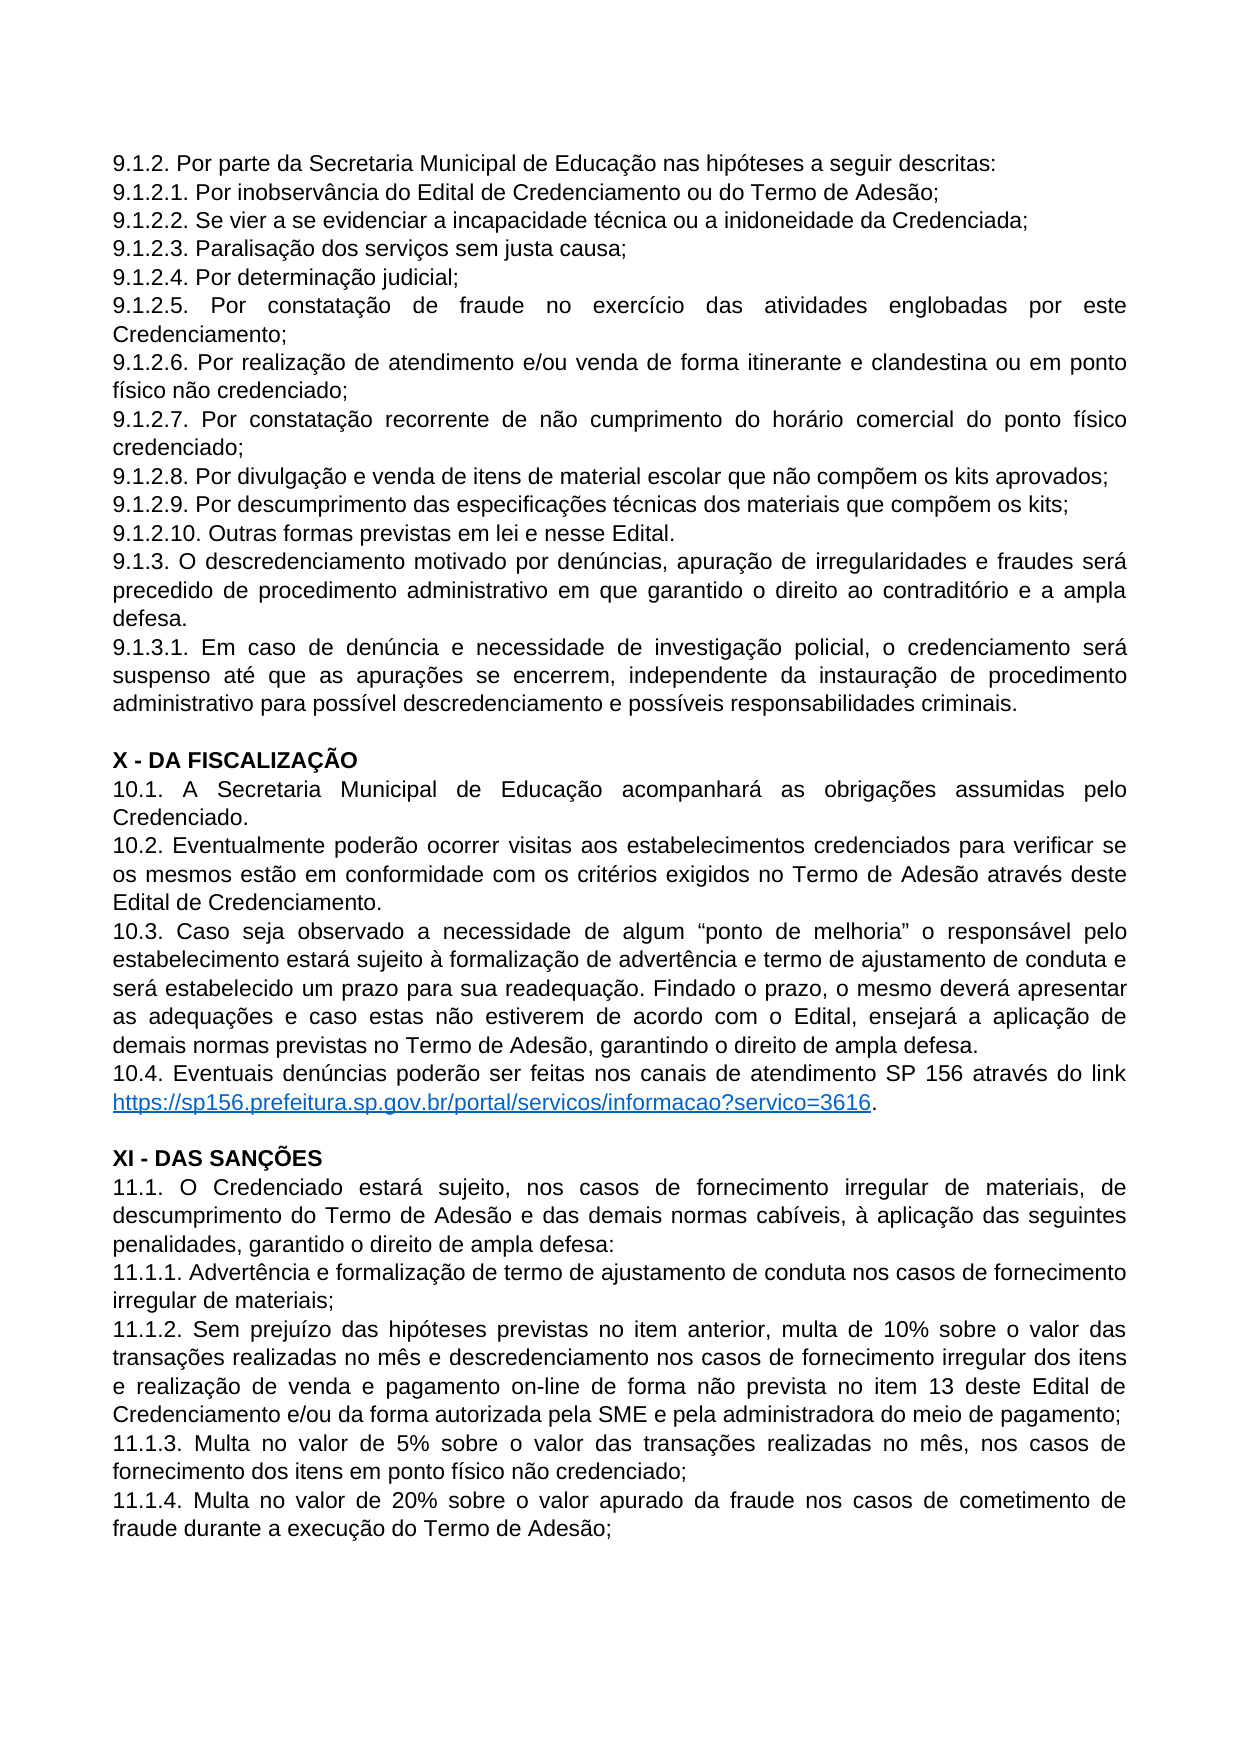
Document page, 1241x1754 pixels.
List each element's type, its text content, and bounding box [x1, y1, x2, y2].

text 10.3. Caso seja observado a necessidade de algum “ponto de melhoria” o responsável pelo estabelecimento estará sujeito à formalização de advertência e termo de ajustamento de conduta e será estabelecido um prazo para sua readequação. Findado o prazo, o mesmo deverá apresentar as adequações e caso estas não estiverem de acordo com o Edital, ensejará a aplicação de demais normas previstas no Termo de Adesão, garantindo o direito de ampla defesa. [112, 918, 1128, 1058]
text 11.1.3. Multa no valor de 5% sobre o valor das transações realizadas no mês, nos casos de fornecimento dos itens em ponto físico não credenciado; [112, 1430, 1128, 1484]
text X - DA FISCALIZAÇÃO [112, 747, 1128, 773]
text 11.1.1. Advertência e formalização de termo de ajustamento de conduta nos casos de fornecimento irregular de materiais; [112, 1259, 1128, 1314]
text 11.1. O Credenciado estará sujeito, nos casos de fornecimento irregular de materiais, de descumprimento do Termo de Adesão e das demais normas cabíveis, à aplicação das seguintes penalidades, garantido o direito de ampla defesa: [112, 1174, 1128, 1257]
text 11.1.2. Sem prejuízo das hipóteses previstas no item anterior, multa de 10% sobre o valor das transações realizadas no mês e descredenciamento nos casos de fornecimento irregular dos itens e realização de venda e pagamento on-line de forma não prevista no item 13 deste Edital de Credenciamento e/ou da forma autorizada pela SME e pela administradora do meio de pagamento; [112, 1316, 1128, 1428]
text 9.1.2.3. Paralisação dos serviços sem justa causa; [112, 235, 1128, 262]
text 11.1.4. Multa no valor de 20% sobre o valor apurado da fraude nos casos de cometimento de fraude durante a execução do Termo de Adesão; [112, 1487, 1128, 1541]
text 9.1.2.9. Por descumprimento das especificações técnicas dos materiais que compõem os kits; [112, 491, 1128, 518]
text 9.1.2.6. Por realização de atendimento e/ou venda de forma itinerante e clandestina ou em ponto físico não credenciado; [112, 349, 1128, 404]
text 9.1.2.7. Por constatação recorrente de não cumprimento do horário comercial do ponto físico credenciado; [112, 406, 1128, 461]
text 9.1.2.8. Por divulgação e venda de itens de material escolar que não compõem os kits aprovados; [112, 463, 1128, 489]
text 10.1. A Secretaria Municipal de Educação acompanhará as obrigações assumidas pelo Credenciado. [112, 776, 1128, 830]
text 9.1.2. Por parte da Secretaria Municipal de Educação nas hipóteses a seguir descritas: [112, 150, 1128, 176]
text 9.1.2.10. Outras formas previstas em lei e nesse Edital. [112, 520, 1128, 546]
text 9.1.2.1. Por inobservância do Edital de Credenciamento ou do Termo de Adesão; [112, 178, 1128, 205]
text 9.1.2.2. Se vier a se evidenciar a incapacidade técnica ou a inidoneidade da Credenciada; [112, 207, 1128, 233]
text XI - DAS SANÇÕES [112, 1145, 1128, 1172]
text 9.1.2.4. Por determinação judicial; [112, 264, 1128, 290]
text 9.1.3.1. Em caso de denúncia e necessidade de investigação policial, o credenciamento será suspenso até que as apurações se encerrem, independente da instauração de procedimento administrativo para possível descredenciamento e possíveis responsabilidades criminais. [112, 633, 1128, 717]
text 10.4. Eventuais denúncias poderão ser feitas nos canais de atendimento SP 156 através do link https://sp156.prefeitura.sp.gov.br/portal/servicos/informacao?servico=3616. [112, 1060, 1128, 1115]
text 9.1.3. O descredenciamento motivado por denúncias, apuração de irregularidades e fraudes será precedido de procedimento administrativo em que garantido o direito ao contraditório e a ampla defesa. [112, 548, 1128, 631]
text 10.2. Eventualmente poderão ocorrer visitas aos estabelecimentos credenciados para verificar se os mesmos estão em conformidade com os critérios exigidos no Termo de Adesão através deste Edital de Credenciamento. [112, 832, 1128, 916]
text 9.1.2.5. Por constatação de fraude no exercício das atividades englobadas por este Credenciamento; [112, 292, 1128, 347]
